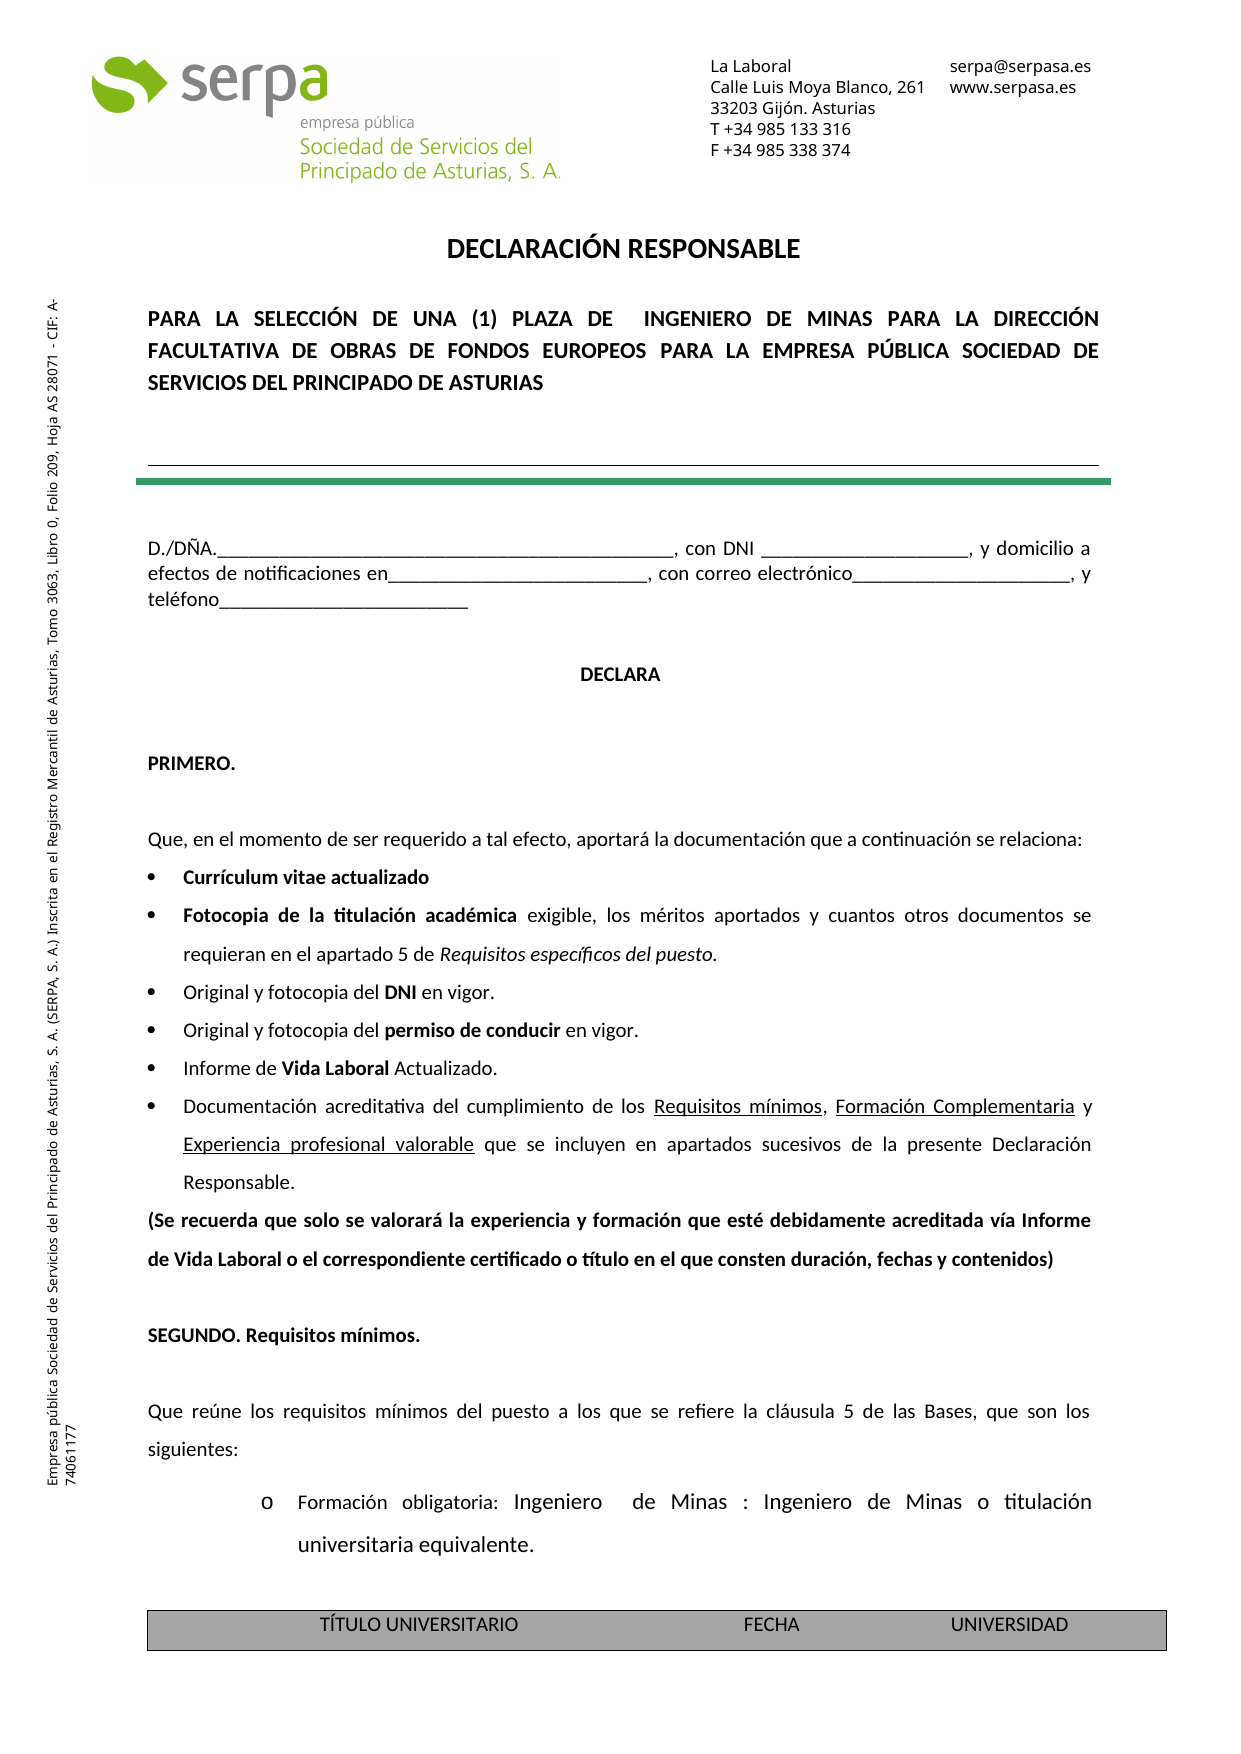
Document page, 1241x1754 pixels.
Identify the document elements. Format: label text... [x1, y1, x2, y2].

text Que reúne los requisitos mínimos del puesto a los que se refiere la cláusula 5 de las Bases, que son los siguientes: [148, 1398, 1092, 1462]
list Formación obligatoria: Ingeniero de Minas : Ingeniero de Minas o titulación universitaria equivalente. [260, 1487, 1092, 1558]
list Original y fotocopia del permiso de conducir en vigor. [148, 1017, 1092, 1042]
text SEGUNDO. Requisitos mínimos. [148, 1322, 1092, 1347]
text D./DÑA.____________________________________________, con DNI ____________________, y domicilio a efectos de notificaciones en_________________________, con correo electrónico_____________________, y teléfono________________________ [148, 535, 1092, 611]
table_header TÍTULO UNIVERSITARIO [148, 1611, 690, 1650]
table_header UNIVERSIDAD [853, 1611, 1166, 1650]
list Informe de Vida Laboral Actualizado. [148, 1055, 1092, 1081]
list Currículum vitae actualizado [148, 864, 1092, 890]
text PRIMERO. [148, 750, 1092, 776]
text Que, en el momento de ser requerido a tal efecto, aportará la documentación que a continuación se relaciona: [148, 826, 1092, 852]
table_header FECHA FINALIZACIÓN [690, 1611, 853, 1650]
list Documentación acreditativa del cumplimiento de los Requisitos mínimos, Formación Complementaria y Experiencia profesional valorable que se incluyen en apartados sucesivos de la presente Declaración Responsable. [148, 1093, 1092, 1195]
table_header DECLARACIÓN RESPONSABLE PARA LA SELECCIÓN DE UNA (1) PLAZA DE INGENIERO DE MINAS PARA LA DIRECCIÓN FACULTATIVA DE OBRAS DE FONDOS EUROPEOS PARA LA EMPRESA PÚBLICA SOCIEDAD DE SERVICIOS DEL PRINCIPADO DE ASTURIAS [136, 218, 1111, 478]
picture [91, 56, 561, 183]
text (Se recuerda que solo se valorará la experiencia y formación que esté debidamente acreditada vía Informe de Vida Laboral o el correspondiente certificado o título en el que consten duración, fechas y contenidos) [148, 1208, 1092, 1271]
list Original y fotocopia del DNI en vigor. [148, 979, 1092, 1004]
list Fotocopia de la titulación académica exigible, los méritos aportados y cuantos otros documentos se requieran en el apartado 5 de Requisitos específicos del puesto. [148, 903, 1092, 966]
text DECLARA [148, 662, 1092, 687]
